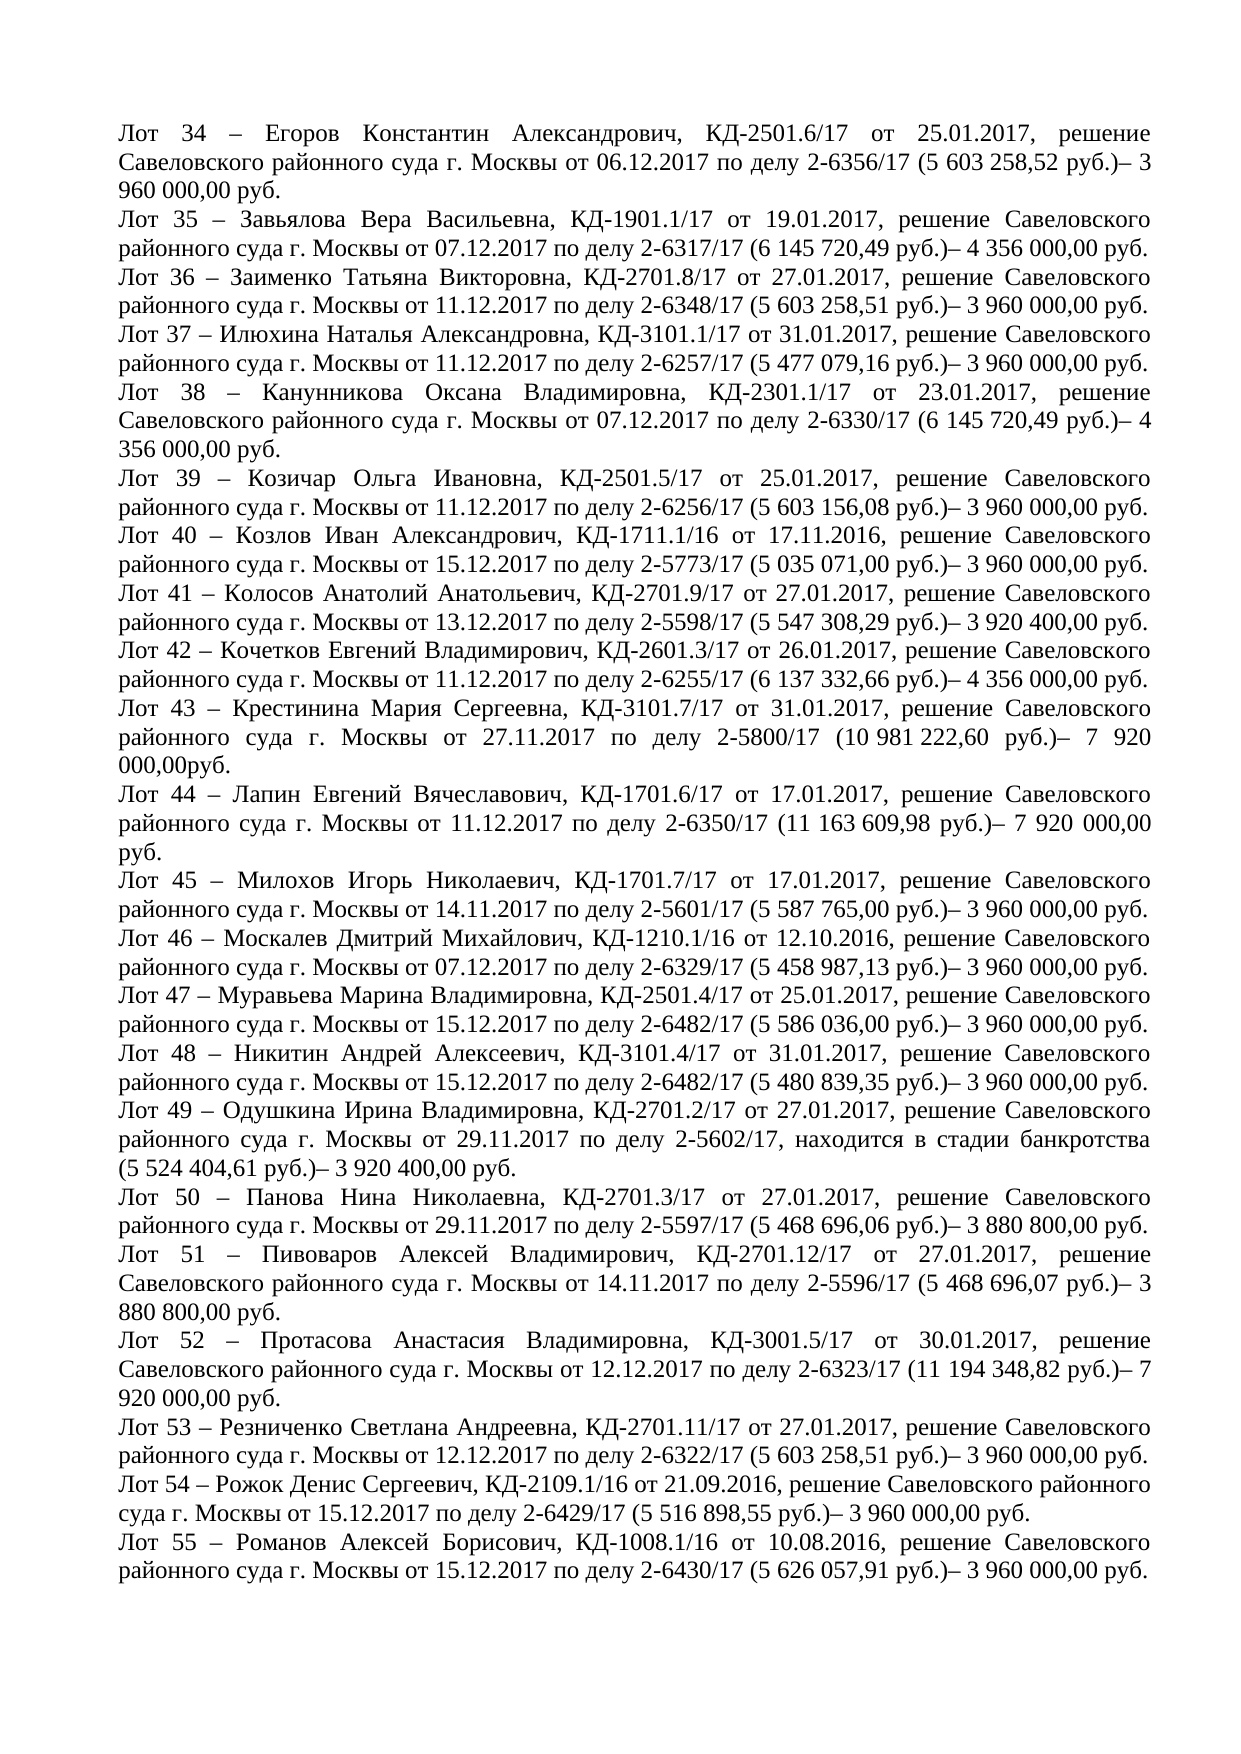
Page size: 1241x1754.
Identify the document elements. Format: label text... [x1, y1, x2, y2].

text Лот 48 – Никитин Андрей Алексеевич, КД-3101.4/17 от 31.01.2017, решение Савеловского районного суда г. Москвы от 15.12.2017 по делу 2-6482/17 (5 480 839,35 руб.)– 3 960 000,00 руб. [118, 1038, 1151, 1096]
text Лот 50 – Панова Нина Николаевна, КД-2701.3/17 от 27.01.2017, решение Савеловского районного суда г. Москвы от 29.11.2017 по делу 2-5597/17 (5 468 696,06 руб.)– 3 880 800,00 руб. [118, 1182, 1151, 1239]
text Лот 51 – Пивоваров Алексей Владимирович, КД-2701.12/17 от 27.01.2017, решение Савеловского районного суда г. Москвы от 14.11.2017 по делу 2-5596/17 (5 468 696,07 руб.)– 3 880 800,00 руб. [118, 1239, 1151, 1326]
text Лот 34 – Егоров Константин Александрович, КД-2501.6/17 от 25.01.2017, решение Савеловского районного суда г. Москвы от 06.12.2017 по делу 2-6356/17 (5 603 258,52 руб.)– 3 960 000,00 руб. [118, 118, 1151, 204]
text Лот 53 – Резниченко Светлана Андреевна, КД-2701.11/17 от 27.01.2017, решение Савеловского районного суда г. Москвы от 12.12.2017 по делу 2-6322/17 (5 603 258,51 руб.)– 3 960 000,00 руб. [118, 1412, 1151, 1469]
text Лот 45 – Милохов Игорь Николаевич, КД-1701.7/17 от 17.01.2017, решение Савеловского районного суда г. Москвы от 14.11.2017 по делу 2-5601/17 (5 587 765,00 руб.)– 3 960 000,00 руб. [118, 866, 1151, 923]
text Лот 35 – Завьялова Вера Васильевна, КД-1901.1/17 от 19.01.2017, решение Савеловского районного суда г. Москвы от 07.12.2017 по делу 2-6317/17 (6 145 720,49 руб.)– 4 356 000,00 руб. [118, 204, 1151, 262]
text Лот 49 – Одушкина Ирина Владимировна, КД-2701.2/17 от 27.01.2017, решение Савеловского районного суда г. Москвы от 29.11.2017 по делу 2-5602/17, находится в стадии банкротства (5 524 404,61 руб.)– 3 920 400,00 руб. [118, 1096, 1151, 1182]
text Лот 38 – Канунникова Оксана Владимировна, КД-2301.1/17 от 23.01.2017, решение Савеловского районного суда г. Москвы от 07.12.2017 по делу 2-6330/17 (6 145 720,49 руб.)– 4 356 000,00 руб. [118, 377, 1151, 463]
text Лот 47 – Муравьева Марина Владимировна, КД-2501.4/17 от 25.01.2017, решение Савеловского районного суда г. Москвы от 15.12.2017 по делу 2-6482/17 (5 586 036,00 руб.)– 3 960 000,00 руб. [118, 981, 1151, 1038]
text Лот 37 – Илюхина Наталья Александровна, КД-3101.1/17 от 31.01.2017, решение Савеловского районного суда г. Москвы от 11.12.2017 по делу 2-6257/17 (5 477 079,16 руб.)– 3 960 000,00 руб. [118, 319, 1151, 377]
text Лот 54 – Рожок Денис Сергеевич, КД-2109.1/16 от 21.09.2016, решение Савеловского районного суда г. Москвы от 15.12.2017 по делу 2-6429/17 (5 516 898,55 руб.)– 3 960 000,00 руб. [118, 1469, 1151, 1527]
text Лот 42 – Кочетков Евгений Владимирович, КД-2601.3/17 от 26.01.2017, решение Савеловского районного суда г. Москвы от 11.12.2017 по делу 2-6255/17 (6 137 332,66 руб.)– 4 356 000,00 руб. [118, 636, 1151, 693]
text Лот 52 – Протасова Анастасия Владимировна, КД-3001.5/17 от 30.01.2017, решение Савеловского районного суда г. Москвы от 12.12.2017 по делу 2-6323/17 (11 194 348,82 руб.)– 7 920 000,00 руб. [118, 1326, 1151, 1412]
text Лот 55 – Романов Алексей Борисович, КД-1008.1/16 от 10.08.2016, решение Савеловского районного суда г. Москвы от 15.12.2017 по делу 2-6430/17 (5 626 057,91 руб.)– 3 960 000,00 руб. [118, 1527, 1151, 1584]
text Лот 41 – Колосов Анатолий Анатольевич, КД-2701.9/17 от 27.01.2017, решение Савеловского районного суда г. Москвы от 13.12.2017 по делу 2-5598/17 (5 547 308,29 руб.)– 3 920 400,00 руб. [118, 578, 1151, 636]
text Лот 44 – Лапин Евгений Вячеславович, КД-1701.6/17 от 17.01.2017, решение Савеловского районного суда г. Москвы от 11.12.2017 по делу 2-6350/17 (11 163 609,98 руб.)– 7 920 000,00 руб. [118, 779, 1151, 866]
text Лот 46 – Москалев Дмитрий Михайлович, КД-1210.1/16 от 12.10.2016, решение Савеловского районного суда г. Москвы от 07.12.2017 по делу 2-6329/17 (5 458 987,13 руб.)– 3 960 000,00 руб. [118, 923, 1151, 981]
text Лот 39 – Козичар Ольга Ивановна, КД-2501.5/17 от 25.01.2017, решение Савеловского районного суда г. Москвы от 11.12.2017 по делу 2-6256/17 (5 603 156,08 руб.)– 3 960 000,00 руб. [118, 463, 1151, 521]
text Лот 43 – Крестинина Мария Сергеевна, КД-3101.7/17 от 31.01.2017, решение Савеловского районного суда г. Москвы от 27.11.2017 по делу 2-5800/17 (10 981 222,60 руб.)– 7 920 000,00руб. [118, 693, 1151, 779]
text Лот 40 – Козлов Иван Александрович, КД-1711.1/16 от 17.11.2016, решение Савеловского районного суда г. Москвы от 15.12.2017 по делу 2-5773/17 (5 035 071,00 руб.)– 3 960 000,00 руб. [118, 521, 1151, 578]
text Лот 36 – Заименко Татьяна Викторовна, КД-2701.8/17 от 27.01.2017, решение Савеловского районного суда г. Москвы от 11.12.2017 по делу 2-6348/17 (5 603 258,51 руб.)– 3 960 000,00 руб. [118, 262, 1151, 319]
